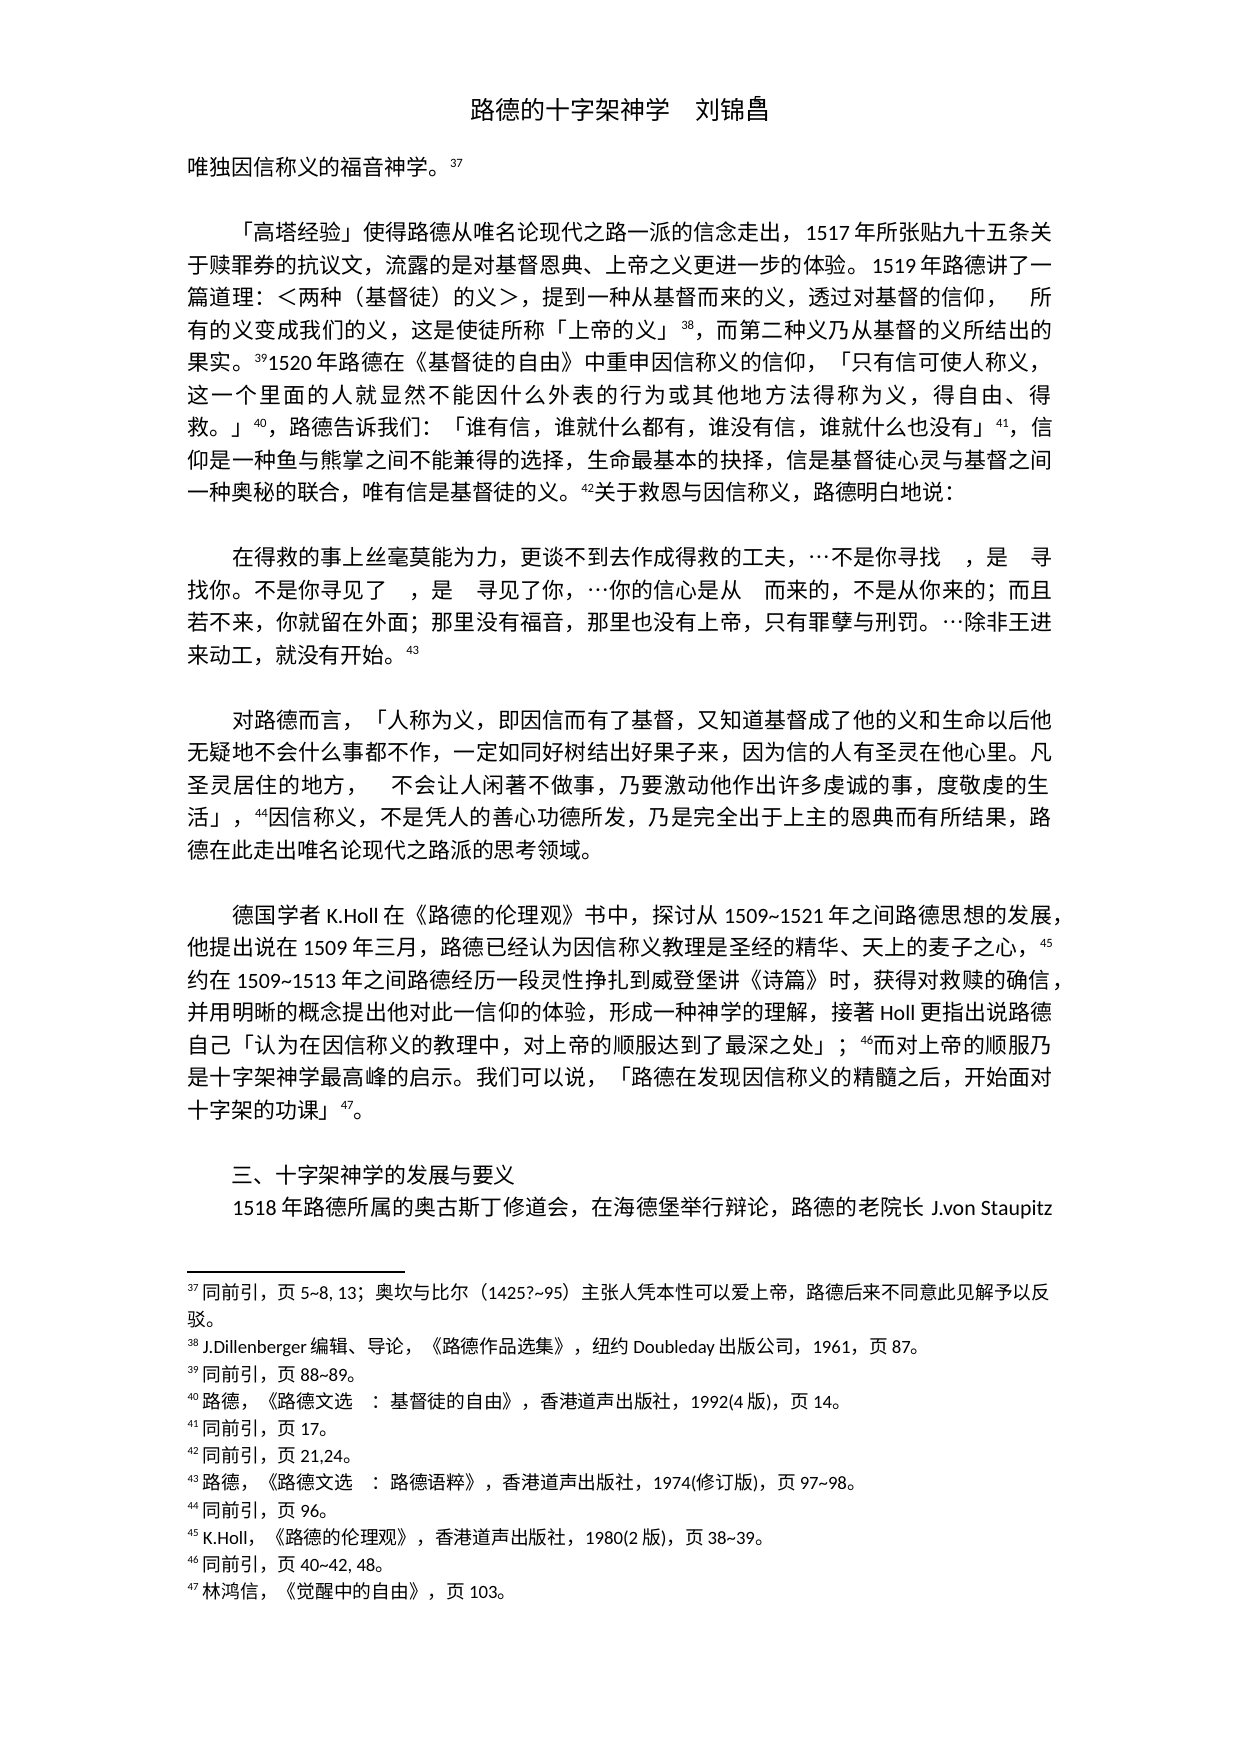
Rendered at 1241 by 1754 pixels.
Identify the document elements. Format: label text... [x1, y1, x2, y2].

text 德国学者K.Holl在《路德的伦理观》书中，探讨从1509~1521年之间路德思想的发展，他提出说在1509年三月，路德已经认为因信称义教理是圣经的精华、天上的麦子之心，约在1509~1513年之间路德经历一段灵性挣扎到威登堡讲《诗篇》时，获得对救赎的确信，并用明晰的概念提出他对此一信仰的体验，形成一种神学的理解，接著Holl更指出说路德自己「认为在因信称义的教理中，对上帝的顺服达到了最深之处」；而对上帝的顺服乃是十字架神学最高峰的启示。我们可以说，「路德在发现因信称义的精髓之后，开始面对十字架的功课」。 [187, 897, 1053, 1125]
text 对路德而言，「人称为义，即因信而有了基督，又知道基督成了他的义和生命以后他无疑地不会什么事都不作，一定如同好树结出好果子来，因为信的人有圣灵在他心里。凡圣灵居住的地方， 不会让人闲著不做事，乃要激动他作出许多虔诚的事，度敬虔的生活」，因信称义，不是凭人的善心功德所发，乃是完全出于上主的恩典而有所结果，路德在此走出唯名论现代之路派的思考领域。 [187, 702, 1053, 865]
text 在得救的事上丝毫莫能为力，更谈不到去作成得救的工夫，…不是你寻找 ，是 寻找你。不是你寻见了 ，是 寻见了你，…你的信心是从 而来的，不是从你来的；而且 若不来，你就留在外面；那里没有福音，那里也没有上帝，只有罪孽与刑罚。…除非王进来动工，就没有开始。 [187, 540, 1053, 670]
text 三、十字架神学的发展与要义 [187, 1157, 1053, 1190]
text 「高塔经验」使得路德从唯名论现代之路一派的信念走出，1517年所张贴九十五条关于赎罪券的抗议文，流露的是对基督恩典、上帝之义更进一步的体验。1519年路德讲了一篇道理：＜两种（基督徒）的义＞，提到一种从基督而来的义，透过对基督的信仰， 所有的义变成我们的义，这是使徒所称「上帝的义」，而第二种义乃从基督的义所结出的果实。1520年路德在《基督徒的自由》中重申因信称义的信仰，「只有信可使人称义，这一个里面的人就显然不能因什么外表的行为或其他地方法得称为义，得自由、得救。」，路德告诉我们：「谁有信，谁就什么都有，谁没有信，谁就什么也没有」，信仰是一种鱼与熊掌之间不能兼得的选择，生命最基本的抉择，信是基督徒心灵与基督之间一种奥秘的联合，唯有信是基督徒的义。关于救恩与因信称义，路德明白地说： [187, 215, 1053, 507]
